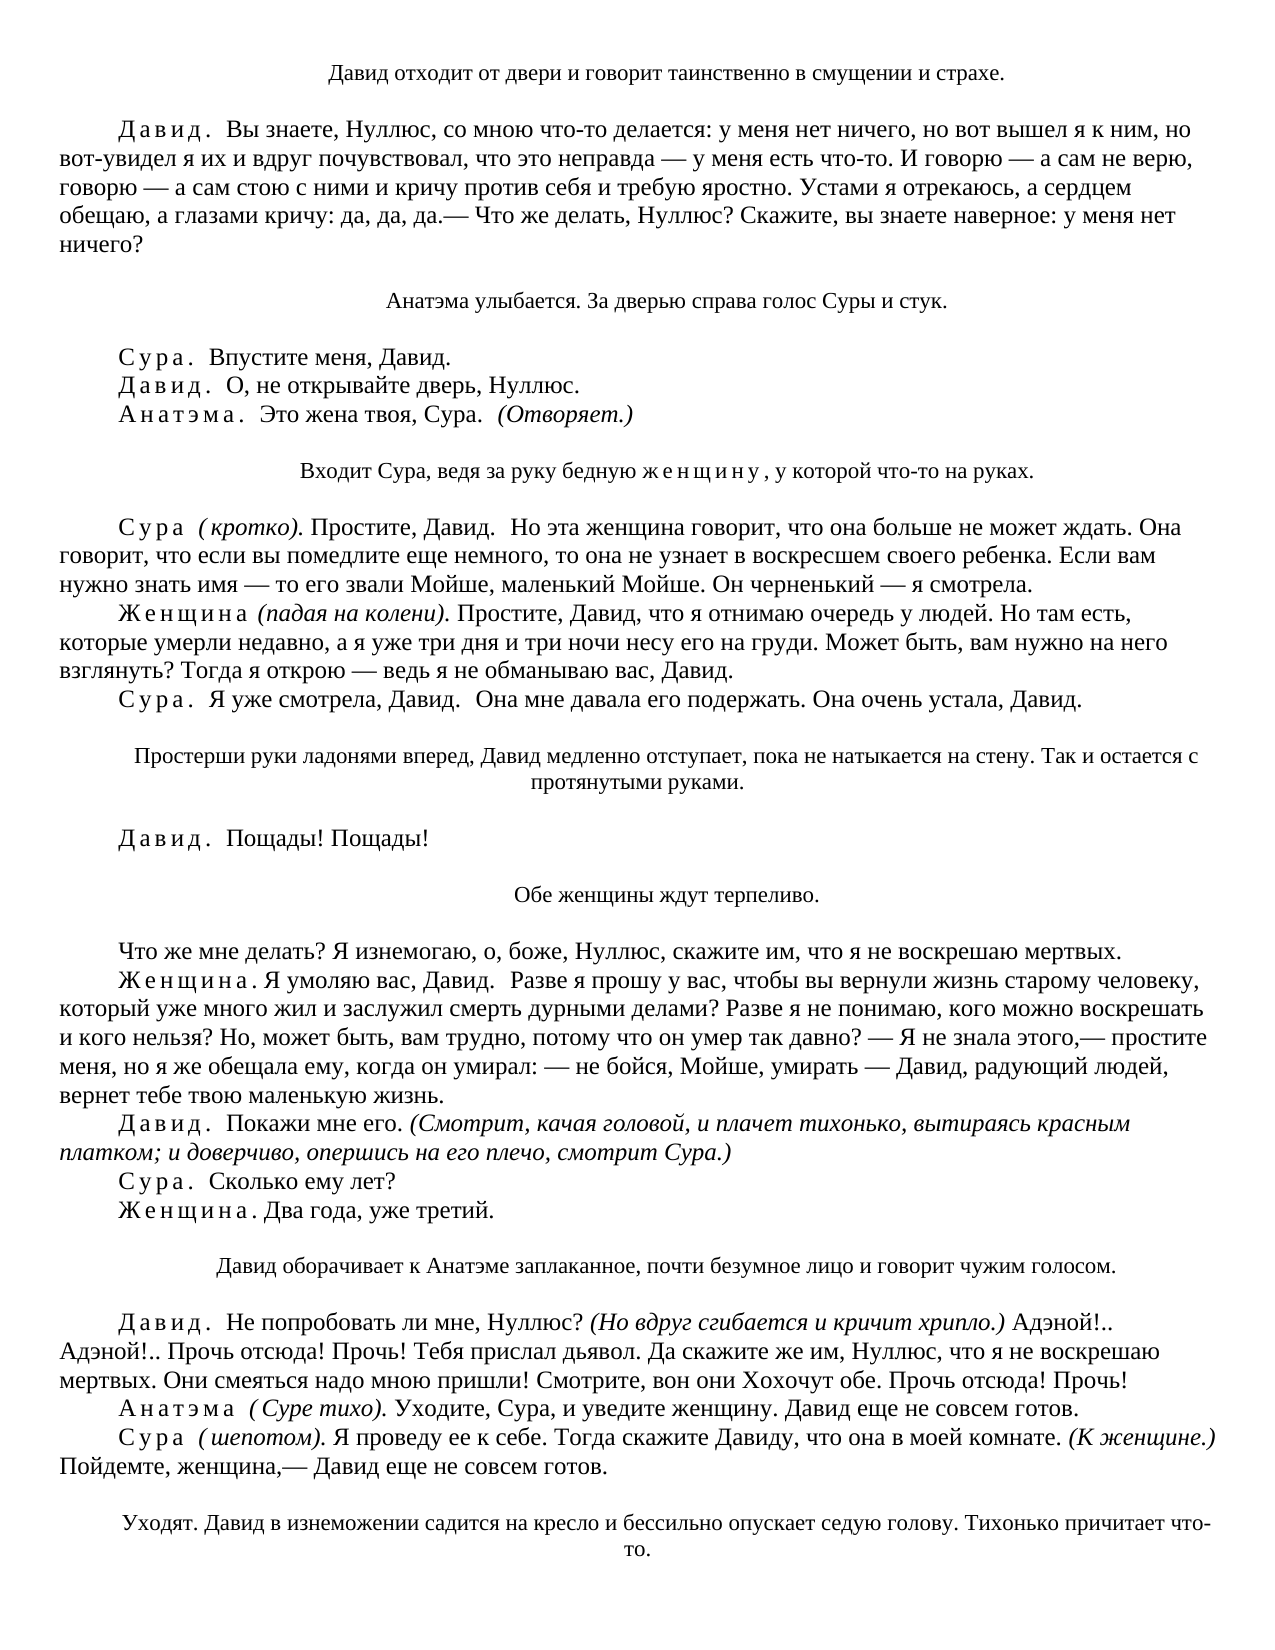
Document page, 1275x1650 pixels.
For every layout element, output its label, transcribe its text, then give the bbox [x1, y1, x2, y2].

text Что же мне делать? Я изнемогаю, о, боже, Нуллюс, скажите им, что я не воскрешаю мертвых. [59, 936, 1216, 965]
text Сура (кротко). Простите, Давид. Но эта женщина говорит, что она больше не может ждать. Она говорит, что если вы помедлите еще немного, то она не узнает в воскресшем своего ребенка. Если вам нужно знать имя — то его звали Мойше, маленький Мойше. Он черненький — я смотрела. [59, 512, 1216, 598]
text Давид. О, не открывайте дверь, Нуллюс. [59, 371, 1216, 399]
text Уходят. Давид в изнеможении садится на кресло и бессильно опускает седую голову. Тихонько причитает что-то. [59, 1508, 1216, 1561]
text Женщина. Два года, уже третий. [59, 1195, 1216, 1223]
text Сура (шепотом). Я проведу ее к себе. Тогда скажите Давиду, что она в моей комнате. (К женщине.) Пойдемте, женщина,— Давид еще не совсем готов. [59, 1422, 1216, 1480]
text Обе женщины ждут терпеливо. [59, 881, 1216, 907]
text Сура. Впустите меня, Давид. [59, 342, 1216, 371]
text Женщина. Я умоляю вас, Давид. Разве я прошу у вас, чтобы вы вернули жизнь старому человеку, который уже много жил и заслужил смерть дурными делами? Разве я не понимаю, кого можно воскрешать и кого нельзя? Но, может быть, вам трудно, потому что он умер так давно? — Я не знала этого,— простите меня, но я же обещала ему, когда он умирал: — не бойся, Мойше, умирать — Давид, радующий людей, вернет тебе твою маленькую жизнь. [59, 965, 1216, 1108]
text Давид. Пощады! Пощады! [59, 823, 1216, 852]
text Сура. Я уже смотрела, Давид. Она мне давала его подержать. Она очень устала, Давид. [59, 684, 1216, 713]
text Давид оборачивает к Анатэме заплаканное, почти безумное лицо и говорит чужим голосом. [59, 1252, 1216, 1278]
text Анатэма улыбается. За дверью справа голос Суры и стук. [59, 287, 1216, 313]
text Простерши руки ладонями вперед, Давид медленно отступает, пока не натыкается на стену. Так и остается с протянутыми руками. [59, 742, 1216, 794]
text Женщина (падая на колени). Простите, Давид, что я отнимаю очередь у людей. Но там есть, которые умерли недавно, а я уже три дня и три ночи несу его на груди. Может быть, вам нужно на него взглянуть? Тогда я открою — ведь я не обманываю вас, Давид. [59, 598, 1216, 684]
text Анатэма. Это жена твоя, Сура. (Отворяет.) [59, 399, 1216, 428]
text Давид. Покажи мне его. (Смотрит, качая головой, и плачет тихонько, вытираясь красным платком; и доверчиво, опершись на его плечо, смотрит Сура.) [59, 1108, 1216, 1166]
text Давид. Не попробовать ли мне, Нуллюс? (Но вдруг сгибается и кричит хрипло.) Адэной!.. Адэной!.. Прочь отсюда! Прочь! Тебя прислал дьявол. Да скажите же им, Нуллюс, что я не воскрешаю мертвых. Они смеяться надо мною пришли! Смотрите, вон они Хохочут обе. Прочь отсюда! Прочь! [59, 1307, 1216, 1393]
text Сура. Сколько ему лет? [59, 1166, 1216, 1195]
text Входит Сура, ведя за руку бедную женщину, у которой что-то на руках. [59, 457, 1216, 483]
text Давид отходит от двери и говорит таинственно в смущении и страхе. [59, 59, 1216, 85]
text Давид. Вы знаете, Нуллюс, со мною что-то делается: у меня нет ничего, но вот вышел я к ним, но вот-увидел я их и вдруг почувствовал, что это неправда — у меня есть что-то. И говорю — а сам не верю, говорю — а сам стою с ними и кричу против себя и требую яростно. Устами я отрекаюсь, а сердцем обещаю, а глазами кричу: да, да, да.— Что же делать, Нуллюс? Скажите, вы знаете наверное: у меня нет ничего? [59, 114, 1216, 258]
text Анатэма (Суре тихо). Уходите, Сура, и уведите женщину. Давид еще не совсем готов. [59, 1393, 1216, 1422]
